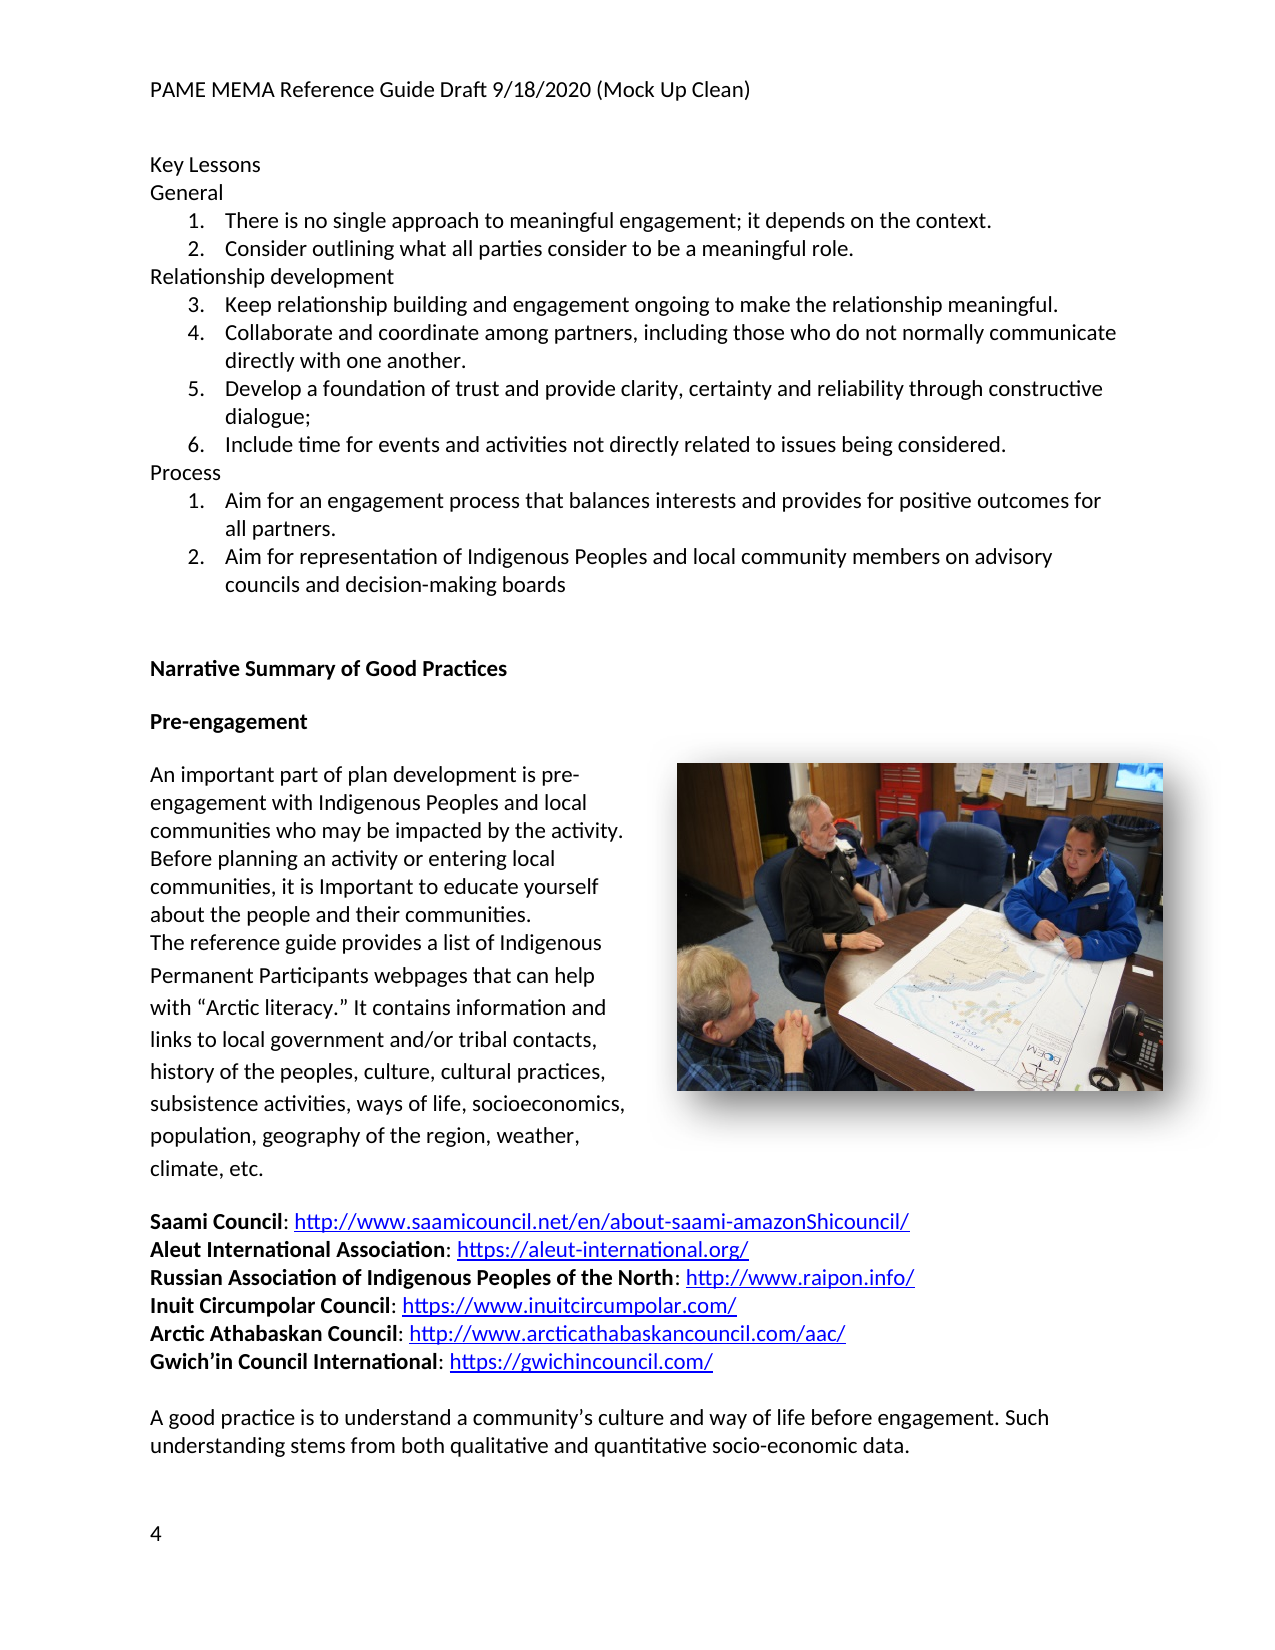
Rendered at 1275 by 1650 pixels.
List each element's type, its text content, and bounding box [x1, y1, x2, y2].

text Narrative Summary of Good Practices [150, 654, 1125, 682]
list There is no single approach to meaningful engagement; it depends on the context. [187, 206, 1125, 234]
text Pre-engagement [150, 707, 1125, 735]
list Include time for events and activities not directly related to issues being considered. [187, 430, 1125, 458]
picture [677, 763, 1163, 1091]
text Key Lessons [150, 150, 1125, 178]
list Develop a foundation of trust and provide clarity, certainty and reliability through constructive dialogue; [187, 374, 1125, 430]
list Keep relationship building and engagement ongoing to make the relationship meaningful. [187, 290, 1125, 318]
text Russian Association of Indigenous Peoples of the North: http://www.raipon.info/ [150, 1263, 1125, 1291]
text Arctic Athabaskan Council: http://www.arcticathabaskancouncil.com/aac/ [150, 1319, 1125, 1347]
text General [150, 178, 1125, 206]
text Aleut International Association: https://aleut-international.org/ [150, 1235, 1125, 1263]
list Consider outlining what all parties consider to be a meaningful role. [187, 234, 1125, 262]
text The reference guide provides a list of Indigenous Permanent Participants webpages that can help with “Arctic literacy.” It contains information and links to local government and/or tribal contacts, history of the peoples, culture, cultural practices, subsistence activities, ways of life, socioeconomics, population, geography of the region, weather, climate, etc. [150, 928, 1125, 1182]
text Saami Council: http://www.saamicouncil.net/en/about-saami-amazonShicouncil/ [150, 1207, 1125, 1235]
text Gwich’in Council International: https://gwichincouncil.com/ [150, 1347, 1125, 1375]
list Collaborate and coordinate among partners, including those who do not normally communicate directly with one another. [187, 318, 1125, 374]
text Relationship development [150, 262, 1125, 290]
text An important part of plan development is pre-engagement with Indigenous Peoples and local communities who may be impacted by the activity. Before planning an activity or entering local communities, it is Important to educate yourself about the people and their communities. [150, 760, 678, 928]
text A good practice is to understand a community’s culture and way of life before engagement. Such understanding stems from both qualitative and quantitative socio-economic data. [150, 1403, 1125, 1459]
list Aim for an engagement process that balances interests and provides for positive outcomes for all partners. [187, 486, 1125, 542]
text Inuit Circumpolar Council: https://www.inuitcircumpolar.com/ [150, 1291, 1125, 1319]
list Aim for representation of Indigenous Peoples and local community members on advisory councils and decision-making boards [187, 542, 1125, 598]
text Process [150, 458, 1125, 486]
